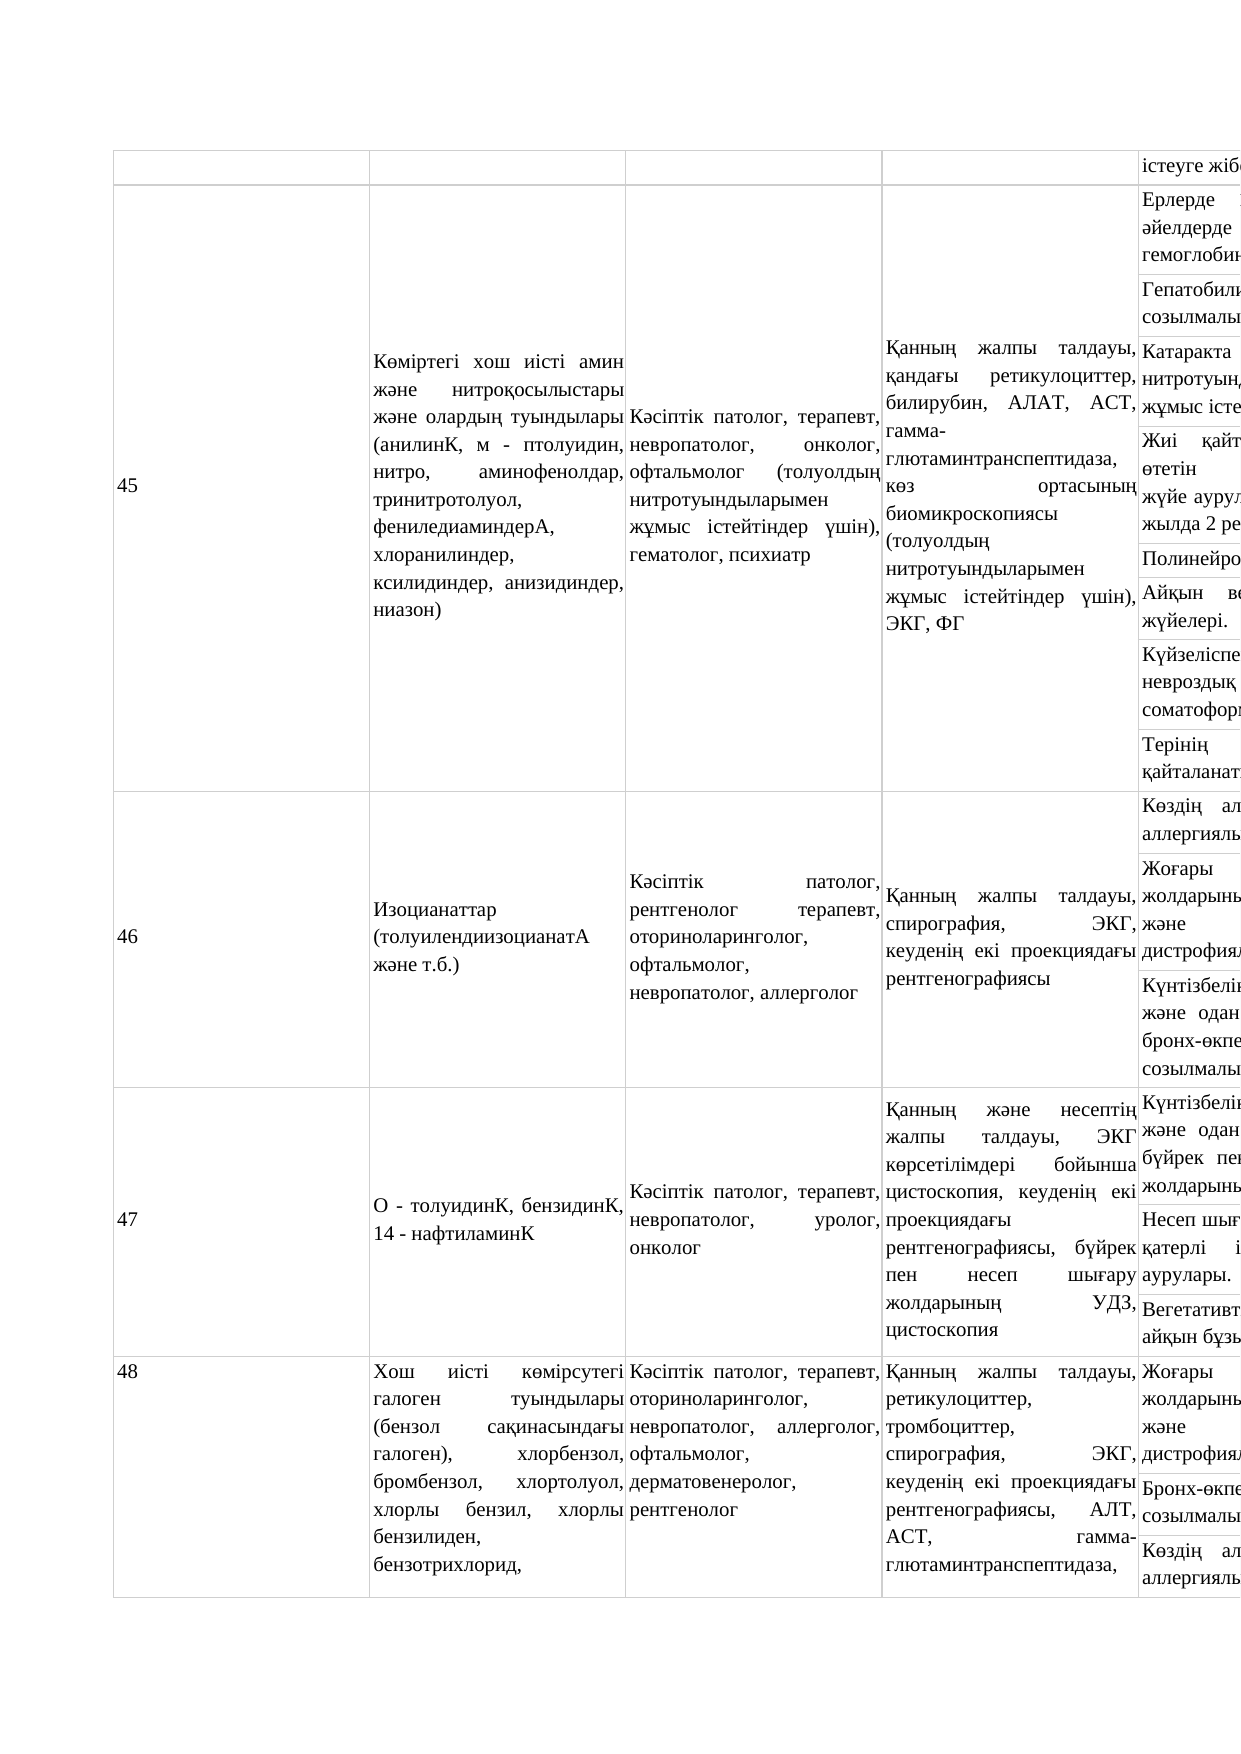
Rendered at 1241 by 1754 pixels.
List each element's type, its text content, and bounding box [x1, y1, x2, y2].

table_cell Айқын вегетативті нерв жүйелері. [1139, 578, 1240, 639]
table_cell Қанның және несептің жалпы талдауы, ЭКГ көрсетілімдері бойынша цистоскопия, кеуденің екі проекциядағы рентгенографиясы, бүйрек пен несеп шығару жолдарының УДЗ, цистоскопия [883, 1088, 1138, 1356]
table_cell Кәсіптік патолог, рентгенолог терапевт, оториноларинголог, офтальмолог, невропатолог, аллерголог [626, 792, 881, 1087]
table_cell О - толуидинК, бензидинК, 14 - нафтиламинК [370, 1088, 625, 1356]
table_cell Бронх-өкпе жүйесінің созылмалы аурулары. [1139, 1474, 1240, 1535]
table_cell Қанның жалпы талдауы, спирография, ЭКГ, кеуденің екі проекциядағы рентгенографиясы [883, 792, 1138, 1087]
table_cell Күнтізбелік жылда 2 рет және одан жиі асқынатын бронх-өкпе жүйесінің созылмалы аурулары [1139, 971, 1240, 1087]
table_cell Терінің созылмалы қайталанатын аурулары [1139, 730, 1240, 791]
table_cell Көздің алдыңғы тілігінің аллергиялық аурулары. [1139, 792, 1240, 853]
table_cell Жиі қайталанатын ауыр өтетін гепатобилиарлы жүйе аурулары (күнтізбелік жылда 2 реттен көп). [1139, 427, 1240, 543]
table_cell Ерлерде 130 мг/л кем, әйелдерде 120 мг/л кем гемоглобиннің болуы. [1139, 186, 1240, 274]
table_cell 46 [114, 792, 369, 1087]
table_cell 47 [114, 1088, 369, 1356]
table_cell 45 [114, 186, 369, 791]
table_cell Изоцианаттар (толуилендиизоцианатА және т.б.) [370, 792, 625, 1087]
table_cell Күйзеліспен байланысты невроздық және соматоформалы бұзылулар. [1139, 640, 1240, 729]
table_cell Полинейропатия. [1139, 544, 1240, 577]
table_cell Гепатобилиарлы жүйенің созылмалы аурулары. [1139, 275, 1240, 336]
table_cell Күнтізбелік жылда 2 рет және одан жиі асқынатын бүйрек пен несеп шығару жолдарының аурулары. [1139, 1088, 1240, 1204]
table_cell Қанның жалпы талдауы, қандағы ретикулоциттер, билирубин, АЛАТ, АСТ, гамма-глютаминтранспептидаза, көз ортасының биомикроскопиясы (толуолдың нитротуындыларымен жұмыс істейтіндер үшін), ЭКГ, ФГ [883, 186, 1138, 791]
table_cell Кәсіптік патолог, терапевт, невропатолог, онколог, офтальмолог (толуолдың нитротуындыларымен жұмыс істейтіндер үшін), гематолог, психиатр [626, 186, 881, 791]
table_cell Вегетативті нерв жүйесінің айқын бұзылулары [1139, 1295, 1240, 1356]
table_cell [1139, 151, 1240, 184]
table_cell Хош иісті көмірсутегі галоген туындылары (бензол сақинасындағы галоген), хлорбензол, бромбензол, хлортолуол, хлорлы бензил, хлорлы бензилиден, бензотрихлорид, бензотрифторид [370, 1357, 625, 1597]
table_cell Жоғары тыныс алу жолдарының аллергиялық және жан-жақты дистрофиялық аурулары. [1139, 854, 1240, 970]
table_cell Көздің алдыңғы тілігінің аллергиялық аурулары. [1139, 1536, 1240, 1597]
table_cell Катаракта (толуолдың нитротуындыларымен жұмыс істегенде) [1139, 337, 1240, 426]
table_cell Қанның жалпы талдауы, ретикулоциттер, тромбоциттер, спирография, ЭКГ, кеуденің екі проекциядағы рентгенографиясы, АЛТ, АСТ, гамма-глютаминтранспептидаза, көз ортасының микроскопиясы (көрсетілімдер бойынша) [883, 1357, 1138, 1597]
table_cell Жоғары тыныс алу жолдарының аллергиялық және жан-жақты дистрофиялық аурулары. [1139, 1357, 1240, 1473]
table_cell Көміртегі хош иісті амин және нитроқосылыстары және олардың туындылары (анилинК, м - птолуидин, нитро, аминофенолдар, тринитротолуол, фениледиаминдерА, хлоранилиндер, ксилидиндер, анизидиндер, ниазон) [370, 186, 625, 791]
table_cell 48 [114, 1357, 369, 1597]
table_cell Кәсіптік патолог, терапевт, невропатолог, уролог, онколог [626, 1088, 881, 1356]
table_cell Кәсіптік патолог, терапевт, оториноларинголог, невропатолог, аллерголог, офтальмолог, дерматовенеролог, рентгенолог [626, 1357, 881, 1597]
table_cell Несеп шығару жолдарының қатерлі ісік алдындағы аурулары. [1139, 1205, 1240, 1294]
